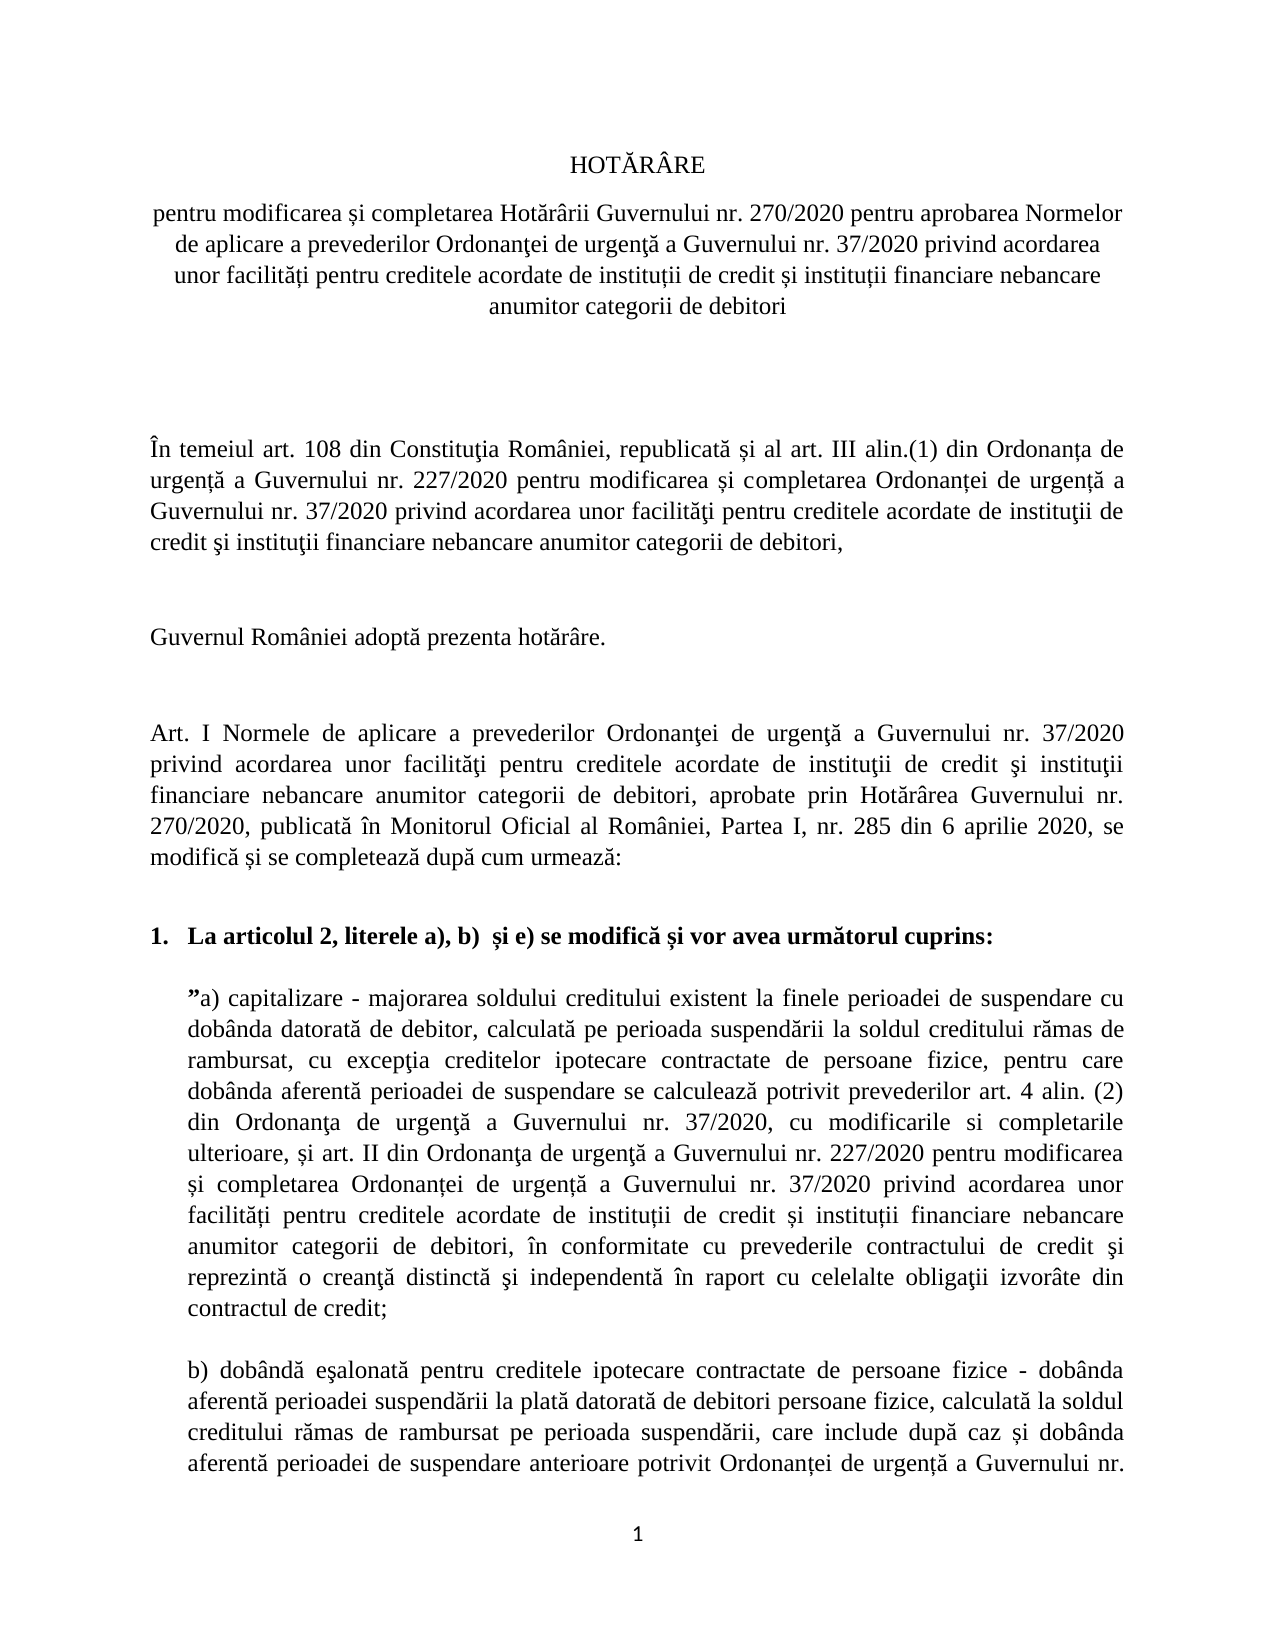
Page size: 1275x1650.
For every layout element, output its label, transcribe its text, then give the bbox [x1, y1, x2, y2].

list La articolul 2, literele a), b) și e) se modifică și vor avea următorul cuprins: [150, 921, 1125, 949]
text Art. I Normele de aplicare a prevederilor Ordonanţei de urgenţă a Guvernului nr. 37/2020 privind acordarea unor facilităţi pentru creditele acordate de instituţii de credit şi instituţii financiare nebancare anumitor categorii de debitori, aprobate prin Hotărârea Guvernului nr. 270/2020, publicată în Monitorul Oficial al României, Partea I, nr. 285 din 6 aprilie 2020, se modifică și se completează după cum urmează: [150, 718, 1125, 871]
text În temeiul art. 108 din Constituţia României, republicată și al art. III alin.(1) din Ordonanța de urgență a Guvernului nr. 227/2020 pentru modificarea și completarea Ordonanței de urgență a Guvernului nr. 37/2020 privind acordarea unor facilităţi pentru creditele acordate de instituţii de credit şi instituţii financiare nebancare anumitor categorii de debitori, [150, 434, 1125, 556]
text HOTĂRÂRE [150, 150, 1125, 179]
text pentru modificarea și completarea Hotărârii Guvernului nr. 270/2020 pentru aprobarea Normelor de aplicare a prevederilor Ordonanţei de urgenţă a Guvernului nr. 37/2020 privind acordarea unor facilități pentru creditele acordate de instituții de credit și instituții financiare nebancare anumitor categorii de debitori [150, 198, 1125, 319]
text Guvernul României adoptă prezenta hotărâre. [150, 622, 1125, 651]
list ”a) capitalizare - majorarea soldului creditului existent la finele perioadei de suspendare cu dobânda datorată de debitor, calculată pe perioada suspendării la soldul creditului rămas de rambursat, cu excepţia creditelor ipotecare contractate de persoane fizice, pentru care dobânda aferentă perioadei de suspendare se calculează potrivit prevederilor art. 4 alin. (2) din Ordonanţa de urgenţă a Guvernului nr. 37/2020, cu modificarile si completarile ulterioare, și art. II din Ordonanţa de urgenţă a Guvernului nr. 227/2020 pentru modificarea și completarea Ordonanței de urgență a Guvernului nr. 37/2020 privind acordarea unor facilități pentru creditele acordate de instituții de credit și instituții financiare nebancare anumitor categorii de debitori, în conformitate cu prevederile contractului de credit şi reprezintă o creanţă distinctă şi independentă în raport cu celelalte obligaţii izvorâte din contractul de credit; [187, 983, 1125, 1322]
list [187, 1355, 1125, 1477]
